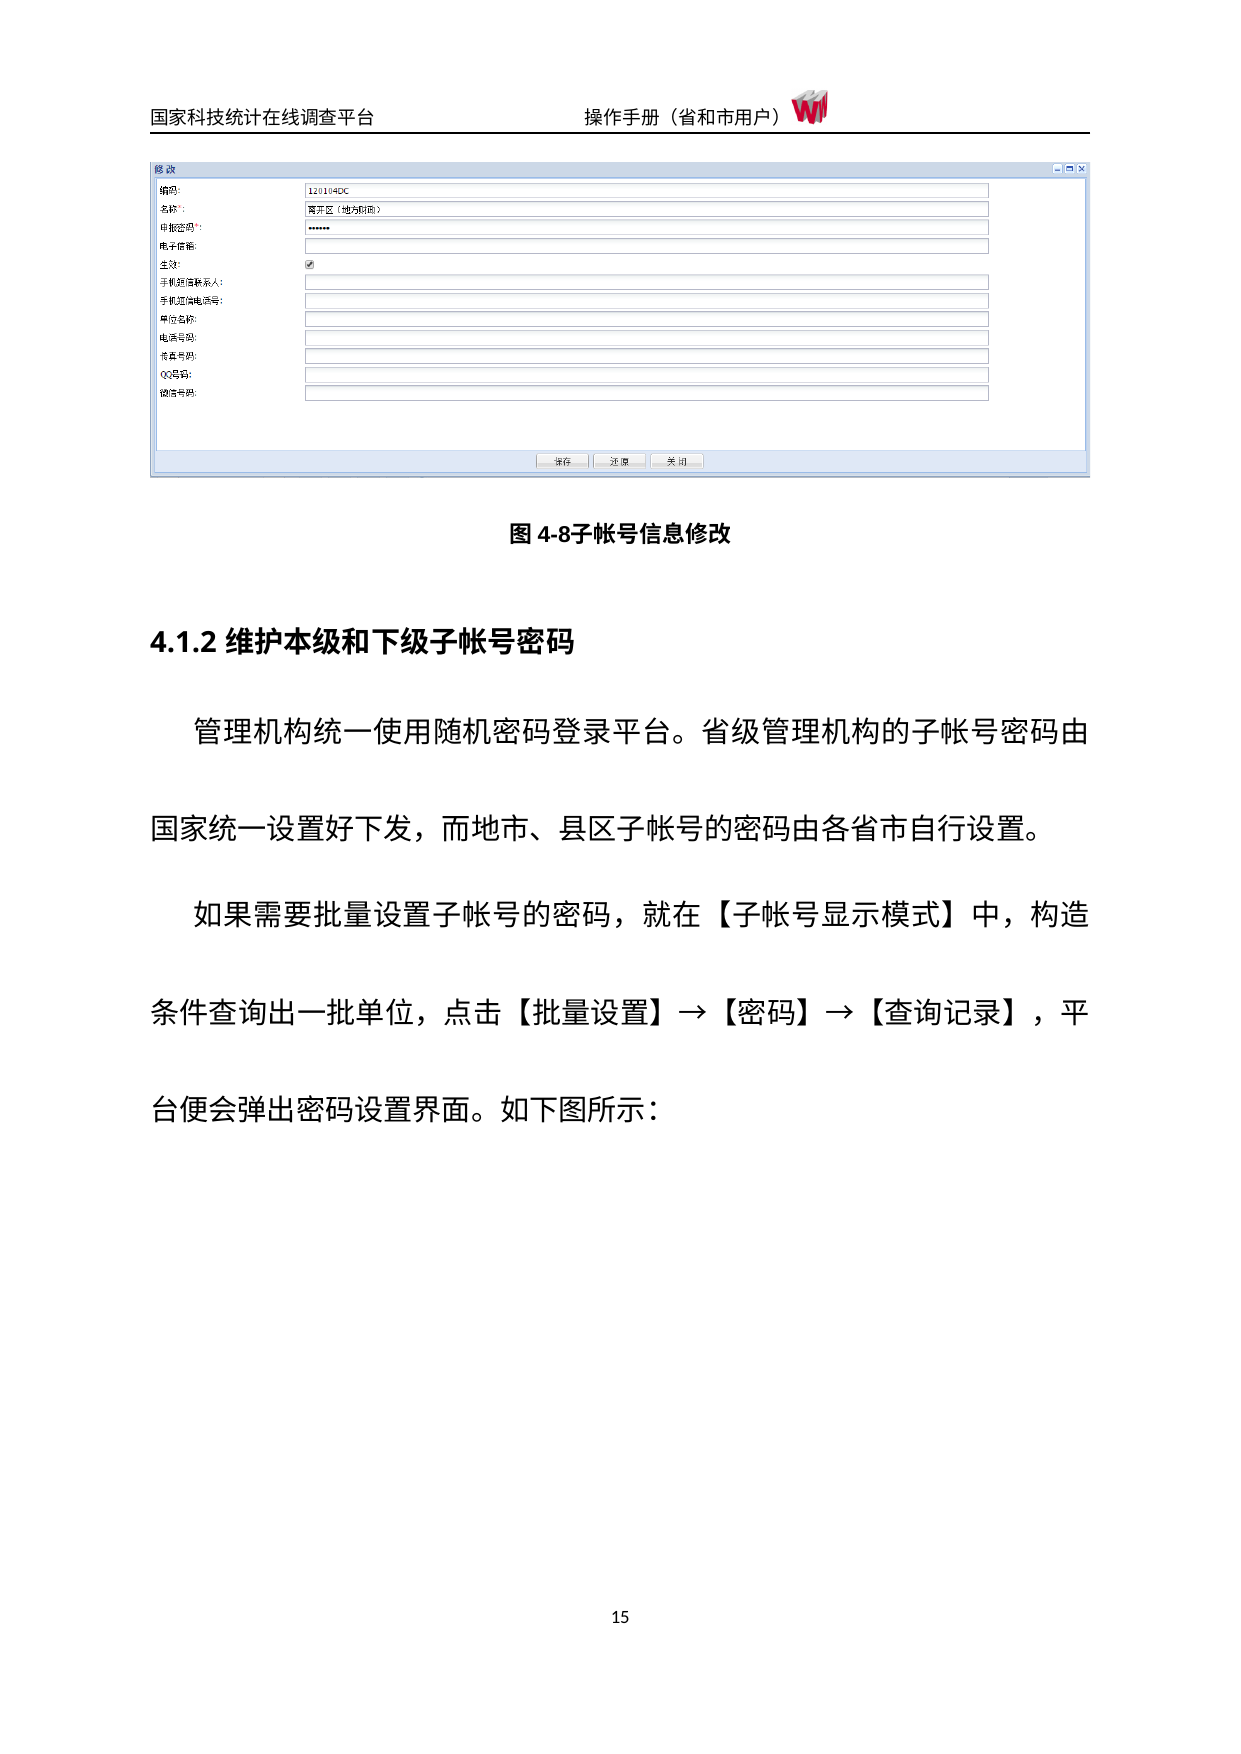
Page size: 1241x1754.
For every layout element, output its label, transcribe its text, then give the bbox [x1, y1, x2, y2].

subtitle 维护本级和下级子帐号密码 [150, 607, 1090, 672]
picture [150, 162, 1091, 478]
text 如果需要批量设置子帐号的密码，就在【子帐号显示模式】中，构造条件查询出一批单位，点击【批量设置】→【密码】→【查询记录】，平台便会弹出密码设置界面。如下图所示： [150, 881, 1090, 1141]
text 管理机构统一使用随机密码登录平台。省级管理机构的子帐号密码由国家统一设置好下发，而地市、县区子帐号的密码由各省市自行设置。 [150, 697, 1090, 859]
picture [791, 88, 828, 125]
